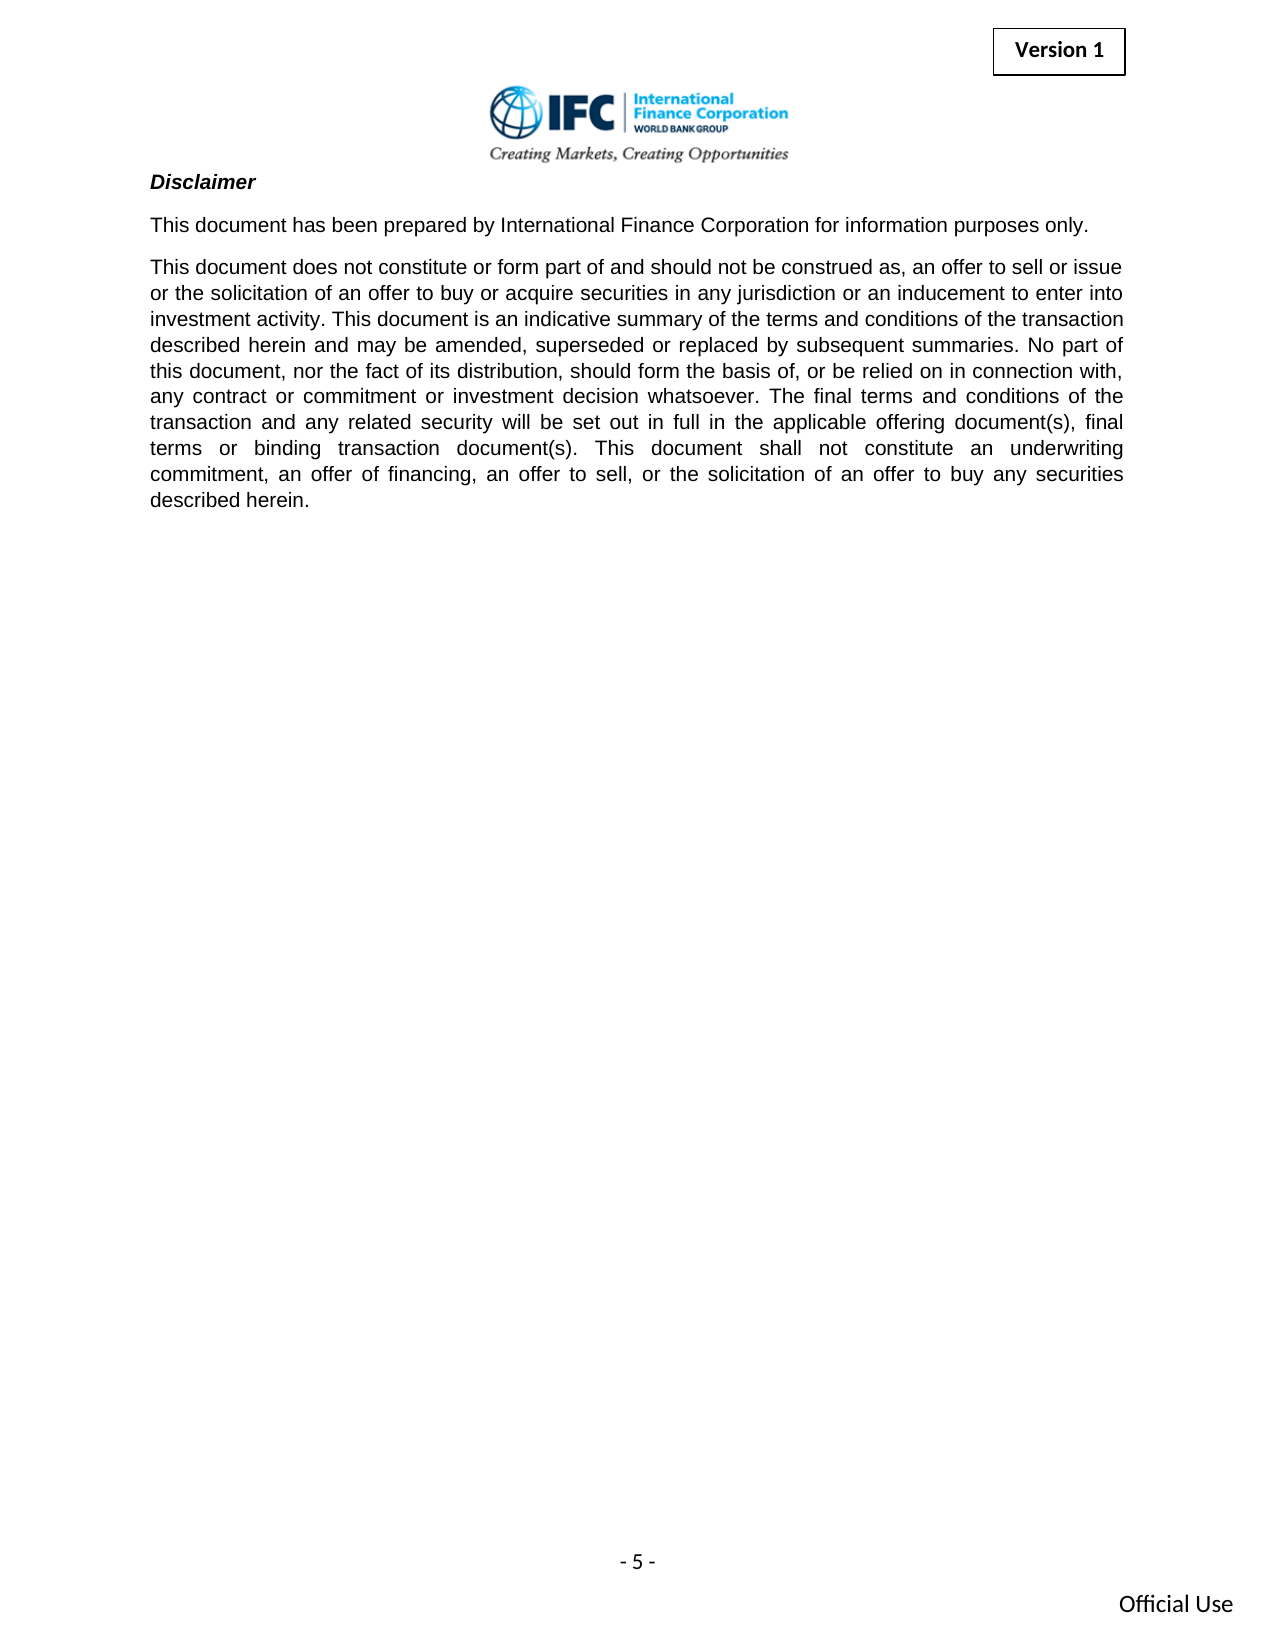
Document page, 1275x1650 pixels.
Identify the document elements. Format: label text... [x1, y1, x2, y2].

text This document does not constitute or form part of and should not be construed as, an offer to sell or issue or the solicitation of an offer to buy or acquire securities in any jurisdiction or an inducement to enter into investment activity. This document is an indicative summary of the terms and conditions of the transaction described herein and may be amended, superseded or replaced by subsequent summaries. No part of this document, nor the fact of its distribution, should form the basis of, or be relied on in connection with, any contract or commitment or investment decision whatsoever. The final terms and conditions of the transaction and any related security will be set out in full in the applicable offering document(s), final terms or binding transaction document(s). This document shall not constitute an underwriting commitment, an offer of financing, an offer to sell, or the solicitation of an offer to buy any securities described herein. [150, 255, 1125, 512]
text This document has been prepared by International Finance Corporation for information purposes only. [150, 213, 1125, 237]
picture [475, 75, 800, 171]
text Disclaimer [150, 170, 1125, 194]
